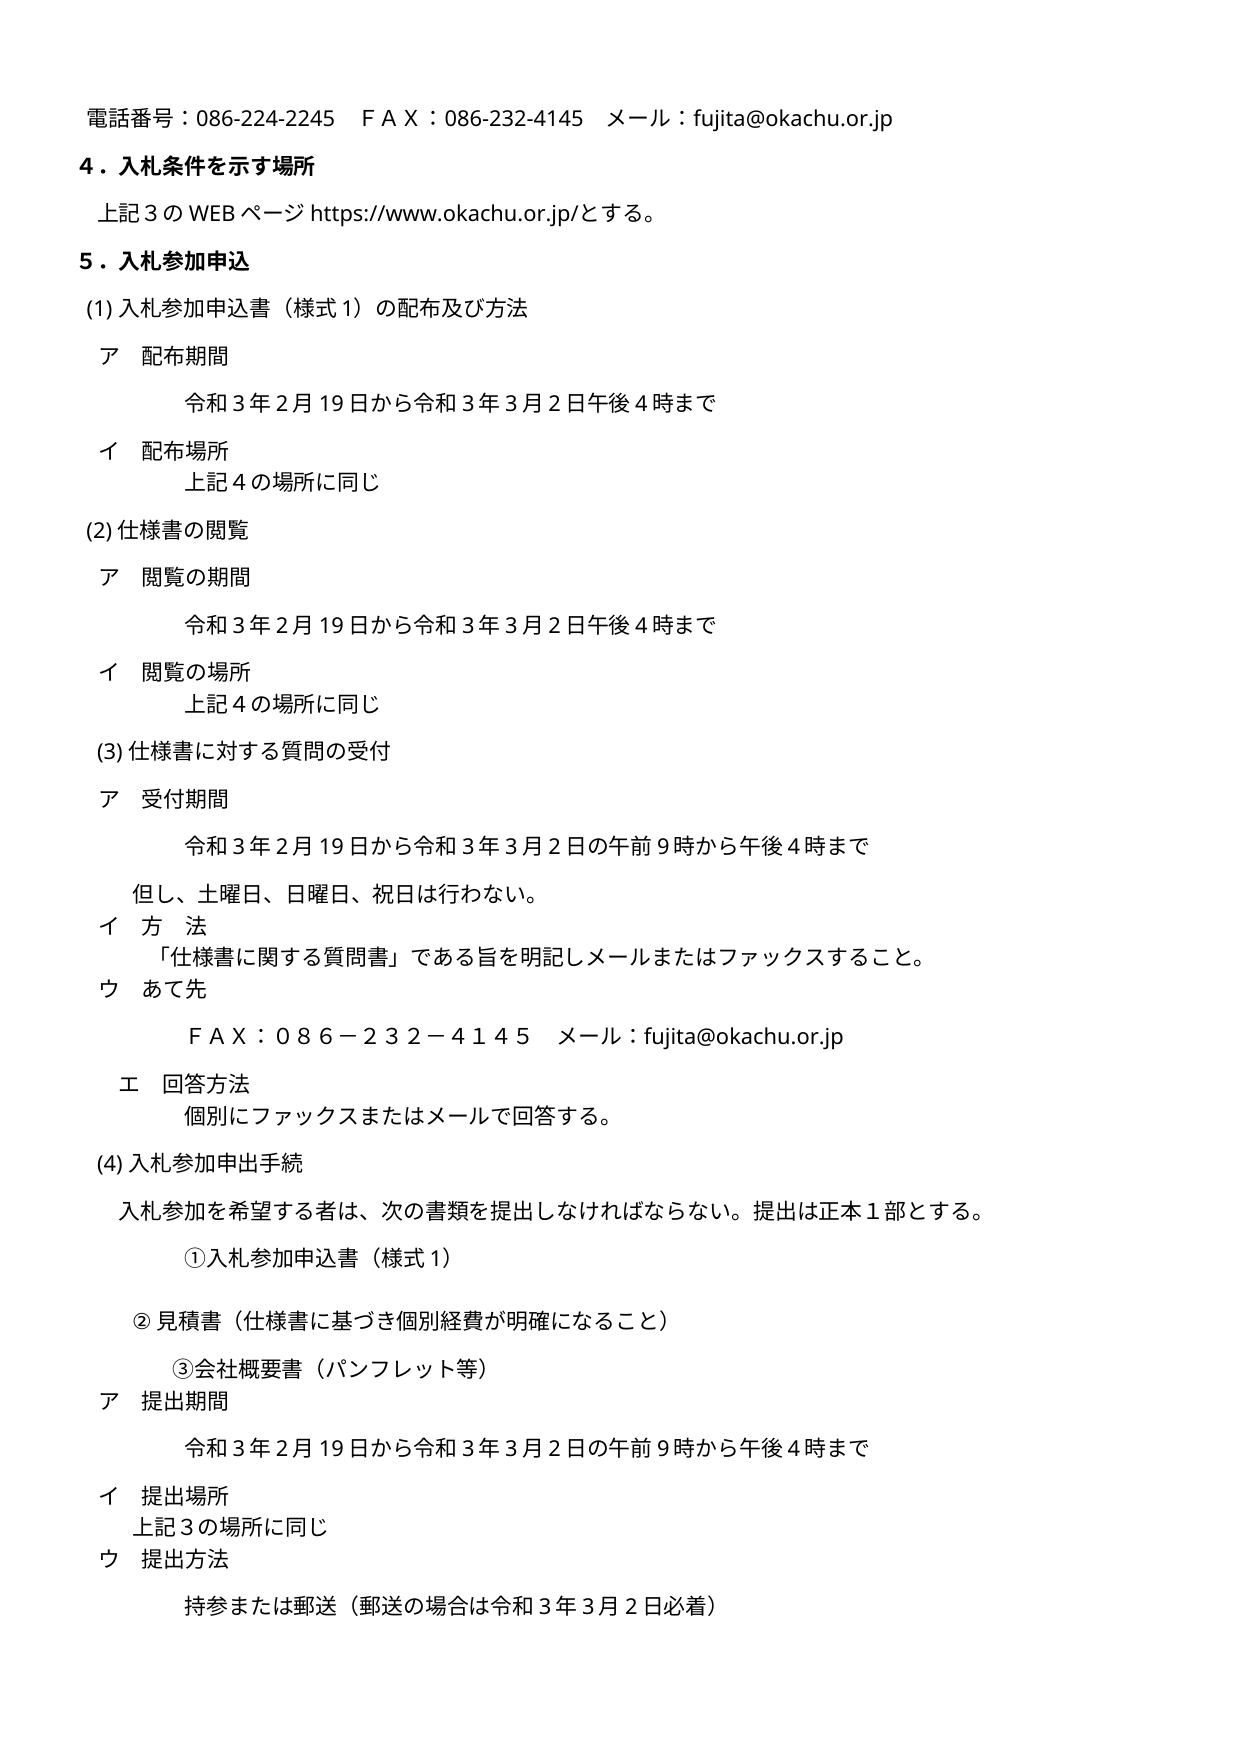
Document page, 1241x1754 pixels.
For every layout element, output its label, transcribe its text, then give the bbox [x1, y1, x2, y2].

text ＦＡＸ：０８６－２３２－４１４５ メール：fujita@okachu.or.jp [75, 1004, 1165, 1067]
text イ 閲覧の場所 [75, 655, 1165, 687]
text イ 方 法 [75, 909, 1165, 940]
text ウ 提出方法 [75, 1542, 1165, 1574]
text 入札参加を希望する者は、次の書類を提出しなければならない。提出は正本１部とする。 [75, 1194, 1165, 1225]
text ４．入札条件を示す場所 [75, 149, 1165, 180]
text ③会社概要書（パンフレット等） [75, 1352, 1165, 1384]
text エ 回答方法 [75, 1067, 1165, 1099]
text 電話番号：086-224-2245 ＦＡＸ：086-232-4145 メール：fujita@okachu.or.jp [75, 85, 1165, 149]
text 上記４の場所に同じ [75, 687, 1165, 719]
text 「仕様書に関する質問書」である旨を明記しメールまたはファックスすること。 [75, 940, 1165, 972]
text ５．入札参加申込 [75, 244, 1165, 275]
text (2) 仕様書の閲覧 [75, 497, 1165, 560]
text ウ あて先 [75, 972, 1165, 1004]
text ア 配布期間 [75, 339, 1165, 370]
text (4) 入札参加申出手続 [75, 1130, 1165, 1194]
text ア 受付期間 [75, 782, 1165, 814]
text 但し、土曜日、日曜日、祝日は行わない。 [75, 877, 1165, 909]
text 上記４の場所に同じ [75, 465, 1165, 497]
text ②見積書（仕様書に基づき個別経費が明確になること） [75, 1289, 1165, 1352]
text ア 閲覧の期間 [75, 560, 1165, 592]
text イ 配布場所 [75, 434, 1165, 465]
text 令和3年2月19日から令和3年3月2日午後4時まで [75, 370, 1165, 434]
text 令和3年2月19日から令和3年3月2日の午前9時から午後4時まで [75, 814, 1165, 877]
text 個別にファックスまたはメールで回答する。 [75, 1099, 1165, 1130]
text ①入札参加申込書（様式1） [75, 1225, 1165, 1289]
text 令和3年2月19日から令和3年3月2日午後4時まで [75, 592, 1165, 655]
text 上記３の場所に同じ [75, 1510, 1165, 1542]
text ア 提出期間 [75, 1384, 1165, 1415]
text イ 提出場所 [75, 1479, 1165, 1510]
text 令和3年2月19日から令和3年3月2日の午前9時から午後4時まで [75, 1415, 1165, 1479]
text 上記３のWEBページhttps://www.okachu.or.jp/とする。 [75, 180, 1165, 244]
text 持参または郵送（郵送の場合は令和3年3月2日必着） [75, 1574, 1165, 1637]
text (3) 仕様書に対する質問の受付 [75, 719, 1165, 782]
text (1) 入札参加申込書（様式1）の配布及び方法 [75, 275, 1165, 339]
